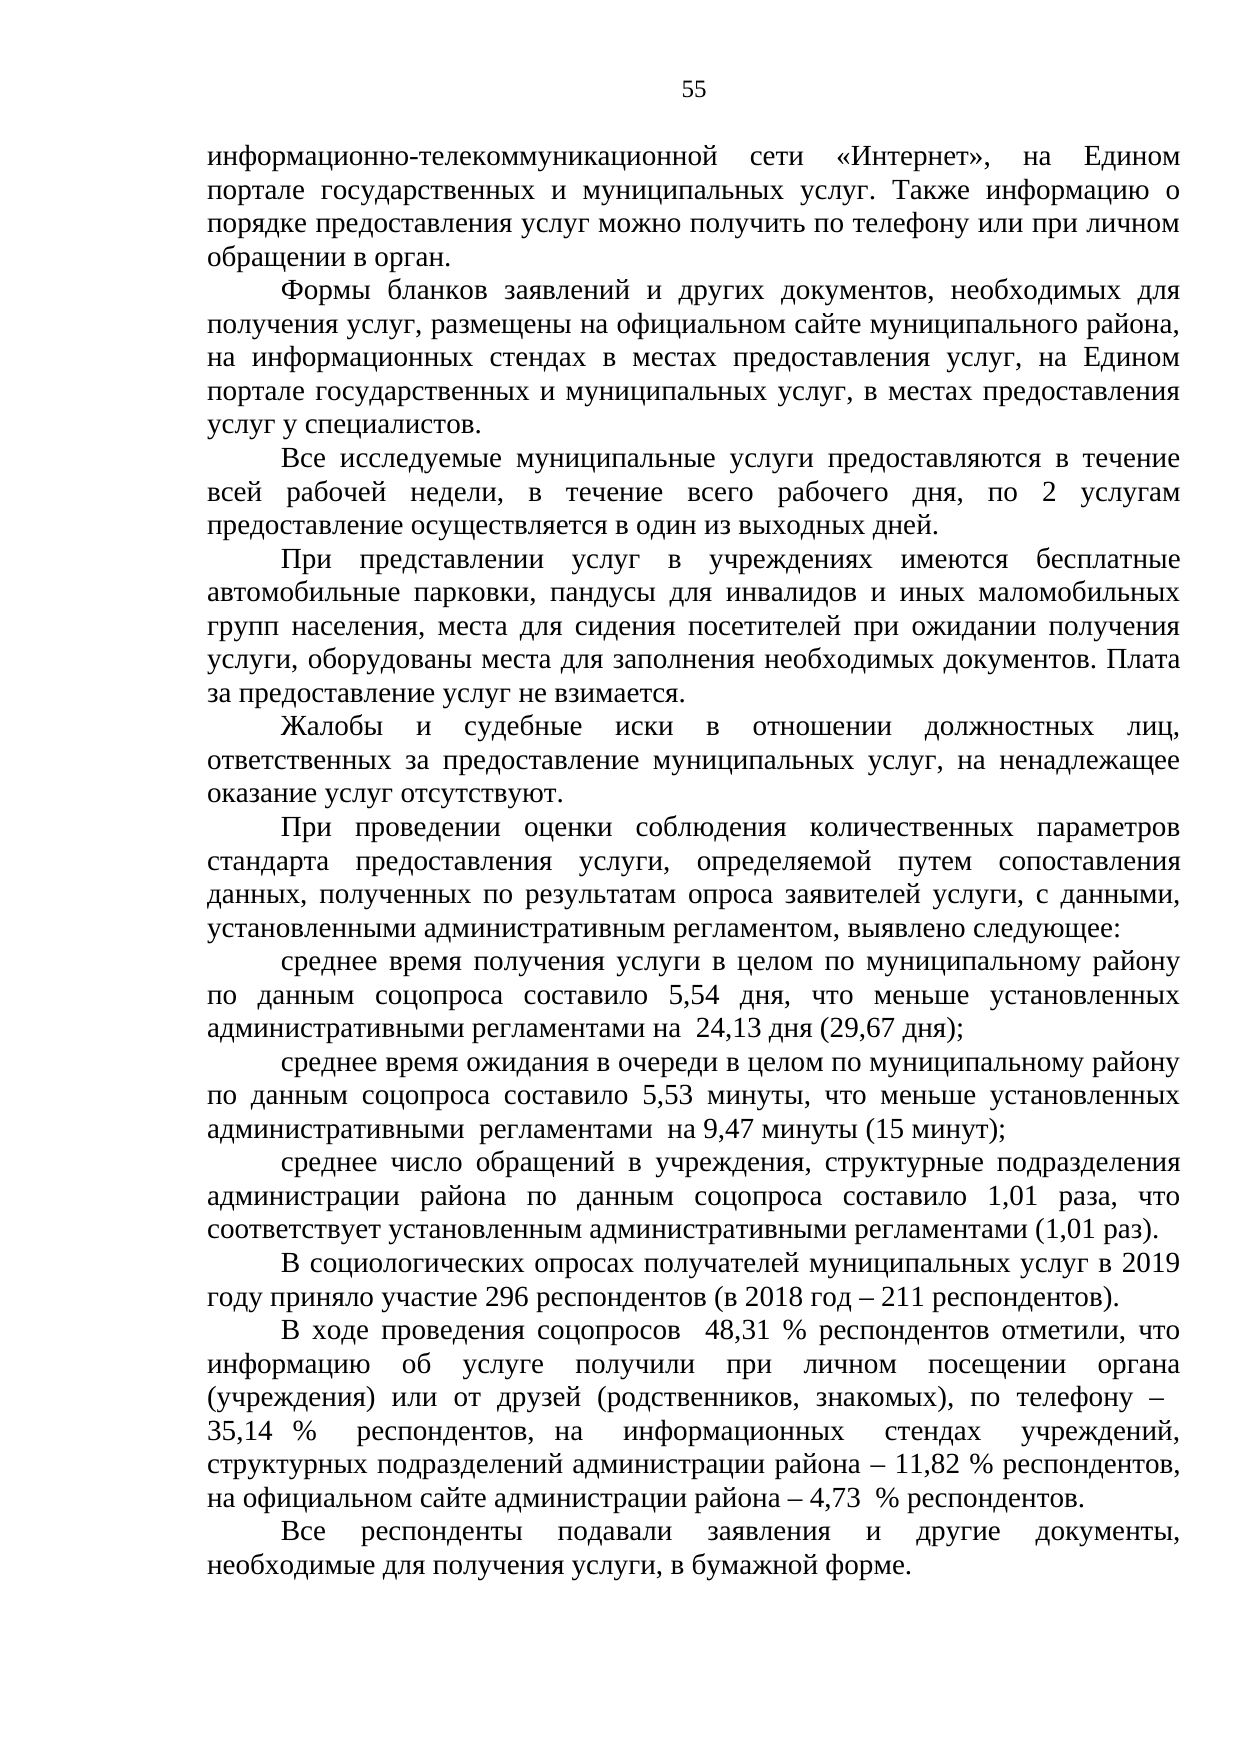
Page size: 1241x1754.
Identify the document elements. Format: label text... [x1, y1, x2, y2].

text При проведении оценки соблюдения количественных параметров стандарта предоставления услуги, определяемой путем сопоставления данных, полученных по результатам опроса заявителей услуги, с данными, установленными административным регламентом, выявлено следующее: [207, 809, 1181, 943]
text среднее время ожидания в очереди в целом по муниципальному району по данным соцопроса составило 5,53 минуты, что меньше установленных административными регламентами на 9,47 минуты (15 минут); [207, 1044, 1181, 1144]
text Все респонденты подавали заявления и другие документы, необходимые для получения услуги, в бумажной форме. [207, 1513, 1181, 1581]
text При представлении услуг в учреждениях имеются бесплатные автомобильные парковки, пандусы для инвалидов и иных маломобильных групп населения, места для сидения посетителей при ожидании получения услуги, оборудованы места для заполнения необходимых документов. Плата за предоставление услуг не взимается. [207, 541, 1181, 708]
text среднее время получения услуги в целом по муниципальному району по данным соцопроса составило 5,54 дня, что меньше установленных административными регламентами на 24,13 дня (29,67 дня); [207, 943, 1181, 1044]
text Жалобы и судебные иски в отношении должностных лиц, ответственных за предоставление муниципальных услуг, на ненадлежащее оказание услуг отсутствуют. [207, 708, 1181, 809]
text Формы бланков заявлений и других документов, необходимых для получения услуг, размещены на официальном сайте муниципального района, на информационных стендах в местах предоставления услуг, на Едином портале государственных и муниципальных услуг, в местах предоставления услуг у специалистов. [207, 272, 1181, 440]
text Все исследуемые муниципальные услуги предоставляются в течение всей рабочей недели, в течение всего рабочего дня, по 2 услугам предоставление осуществляется в один из выходных дней. [207, 440, 1181, 541]
text среднее число обращений в учреждения, структурные подразделения администрации района по данным соцопроса составило 1,01 раза, что соответствует установленным административными регламентами (1,01 раз). [207, 1144, 1181, 1245]
text В ходе проведения соцопросов 48,31 % респондентов отметили, что информацию об услуге получили при личном посещении органа (учреждения) или от друзей (родственников, знакомых), по телефону – 35,14 % респондентов, на информационных стендах учреждений, структурных подразделений администрации района – 11,82 % респондентов, на официальном сайте администрации района – 4,73 % респондентов. [207, 1312, 1181, 1513]
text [207, 138, 1181, 272]
text В социологических опросах получателей муниципальных услуг в 2019 году приняло участие 296 респондентов (в 2018 год – 211 респондентов). [207, 1245, 1181, 1312]
